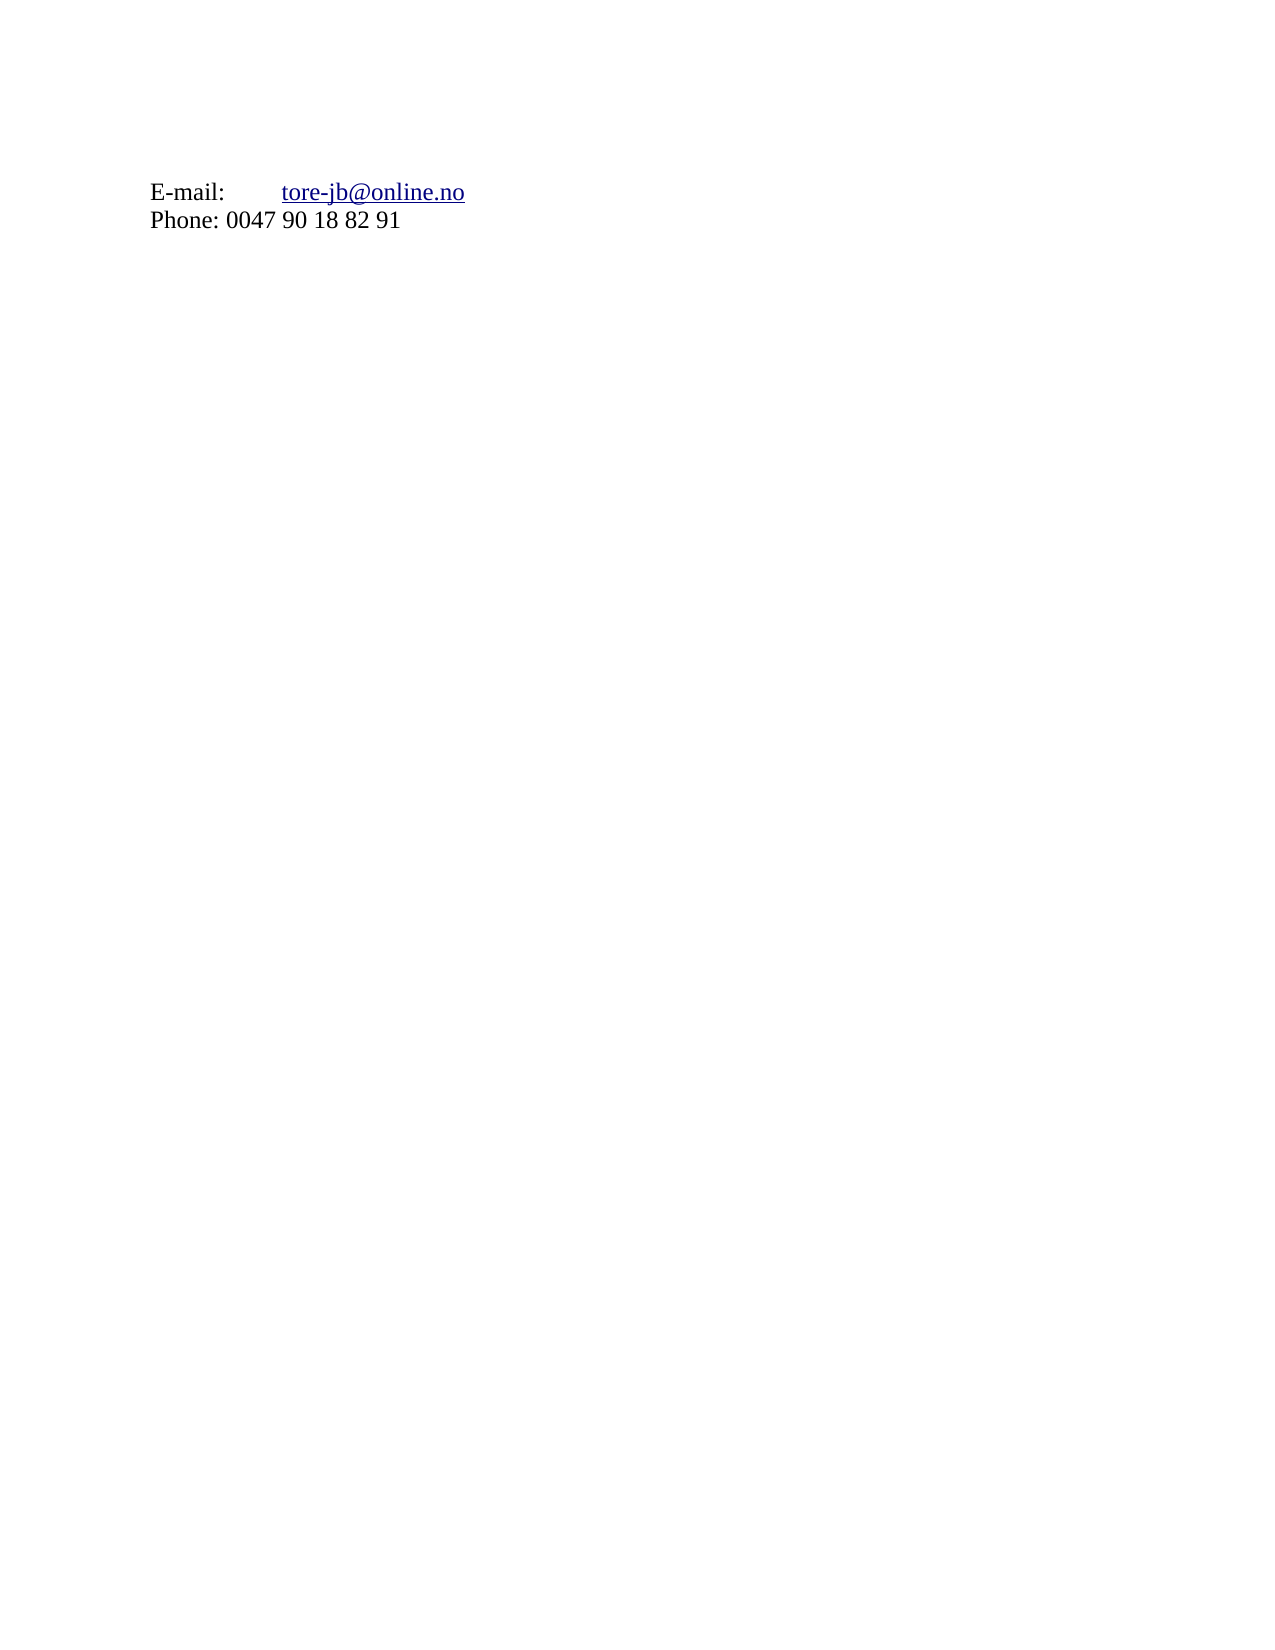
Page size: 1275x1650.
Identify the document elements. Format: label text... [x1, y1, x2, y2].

text Phone: 0047 90 18 82 91 [150, 206, 1125, 234]
text E-mail: tore-jb@online.no [150, 150, 1125, 206]
